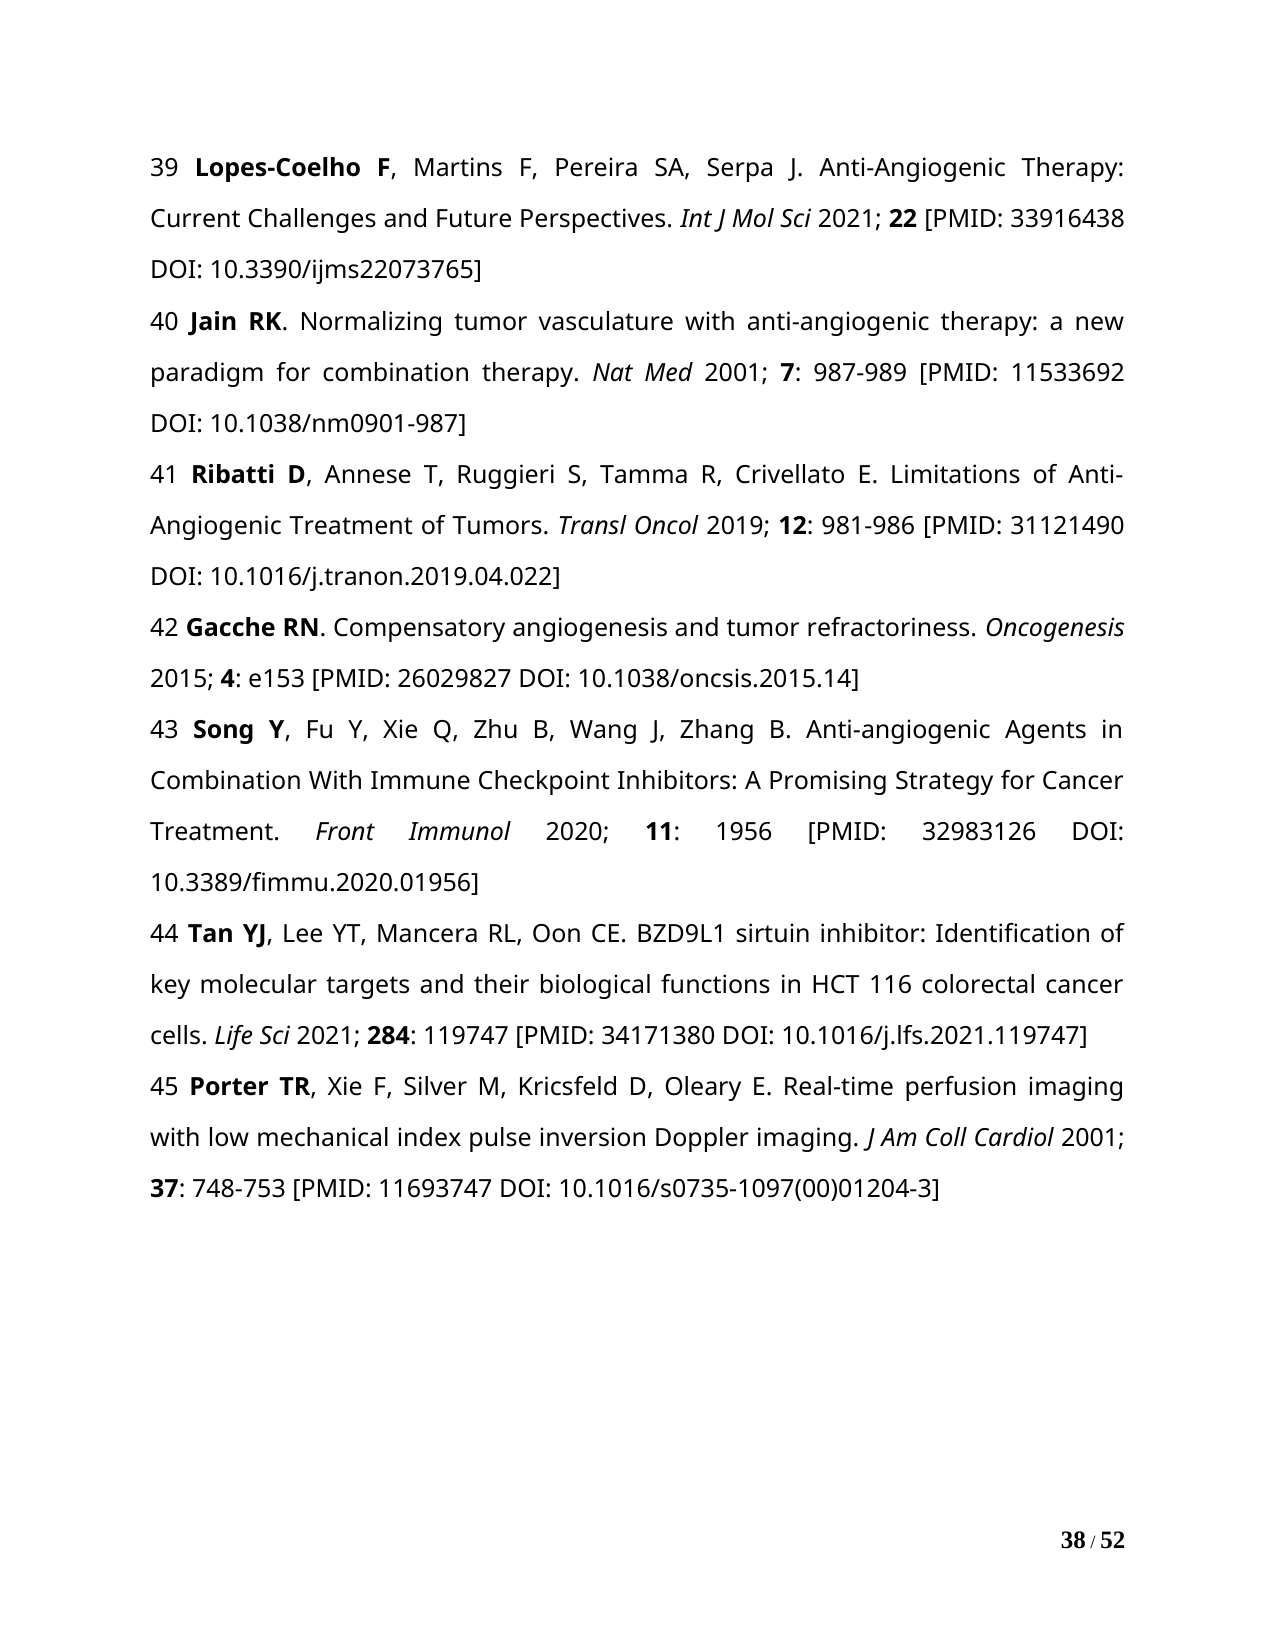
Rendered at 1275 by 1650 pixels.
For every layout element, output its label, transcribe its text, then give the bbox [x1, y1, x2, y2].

text 43 Song Y, Fu Y, Xie Q, Zhu B, Wang J, Zhang B. Anti-angiogenic Agents in Combination With Immune Checkpoint Inhibitors: A Promising Strategy for Cancer Treatment. Front Immunol 2020; 11: 1956 [PMID: 32983126 DOI: 10.3389/fimmu.2020.01956] [150, 711, 1125, 899]
text 45 Porter TR, Xie F, Silver M, Kricsfeld D, Oleary E. Real-time perfusion imaging with low mechanical index pulse inversion Doppler imaging. J Am Coll Cardiol 2001; 37: 748-753 [PMID: 11693747 DOI: 10.1016/s0735-1097(00)01204-3] [150, 1069, 1125, 1205]
text 42 Gacche RN. Compensatory angiogenesis and tumor refractoriness. Oncogenesis 2015; 4: e153 [PMID: 26029827 DOI: 10.1038/oncsis.2015.14] [150, 609, 1125, 694]
text 40 Jain RK. Normalizing tumor vasculature with anti-angiogenic therapy: a new paradigm for combination therapy. Nat Med 2001; 7: 987-989 [PMID: 11533692 DOI: 10.1038/nm0901-987] [150, 303, 1125, 439]
text 41 Ribatti D, Annese T, Ruggieri S, Tamma R, Crivellato E. Limitations of Anti-Angiogenic Treatment of Tumors. Transl Oncol 2019; 12: 981-986 [PMID: 31121490 DOI: 10.1016/j.tranon.2019.04.022] [150, 456, 1125, 592]
text 44 Tan YJ, Lee YT, Mancera RL, Oon CE. BZD9L1 sirtuin inhibitor: Identification of key molecular targets and their biological functions in HCT 116 colorectal cancer cells. Life Sci 2021; 284: 119747 [PMID: 34171380 DOI: 10.1016/j.lfs.2021.119747] [150, 916, 1125, 1052]
text 39 Lopes-Coelho F, Martins F, Pereira SA, Serpa J. Anti-Angiogenic Therapy: Current Challenges and Future Perspectives. Int J Mol Sci 2021; 22 [PMID: 33916438 DOI: 10.3390/ijms22073765] [150, 150, 1125, 286]
